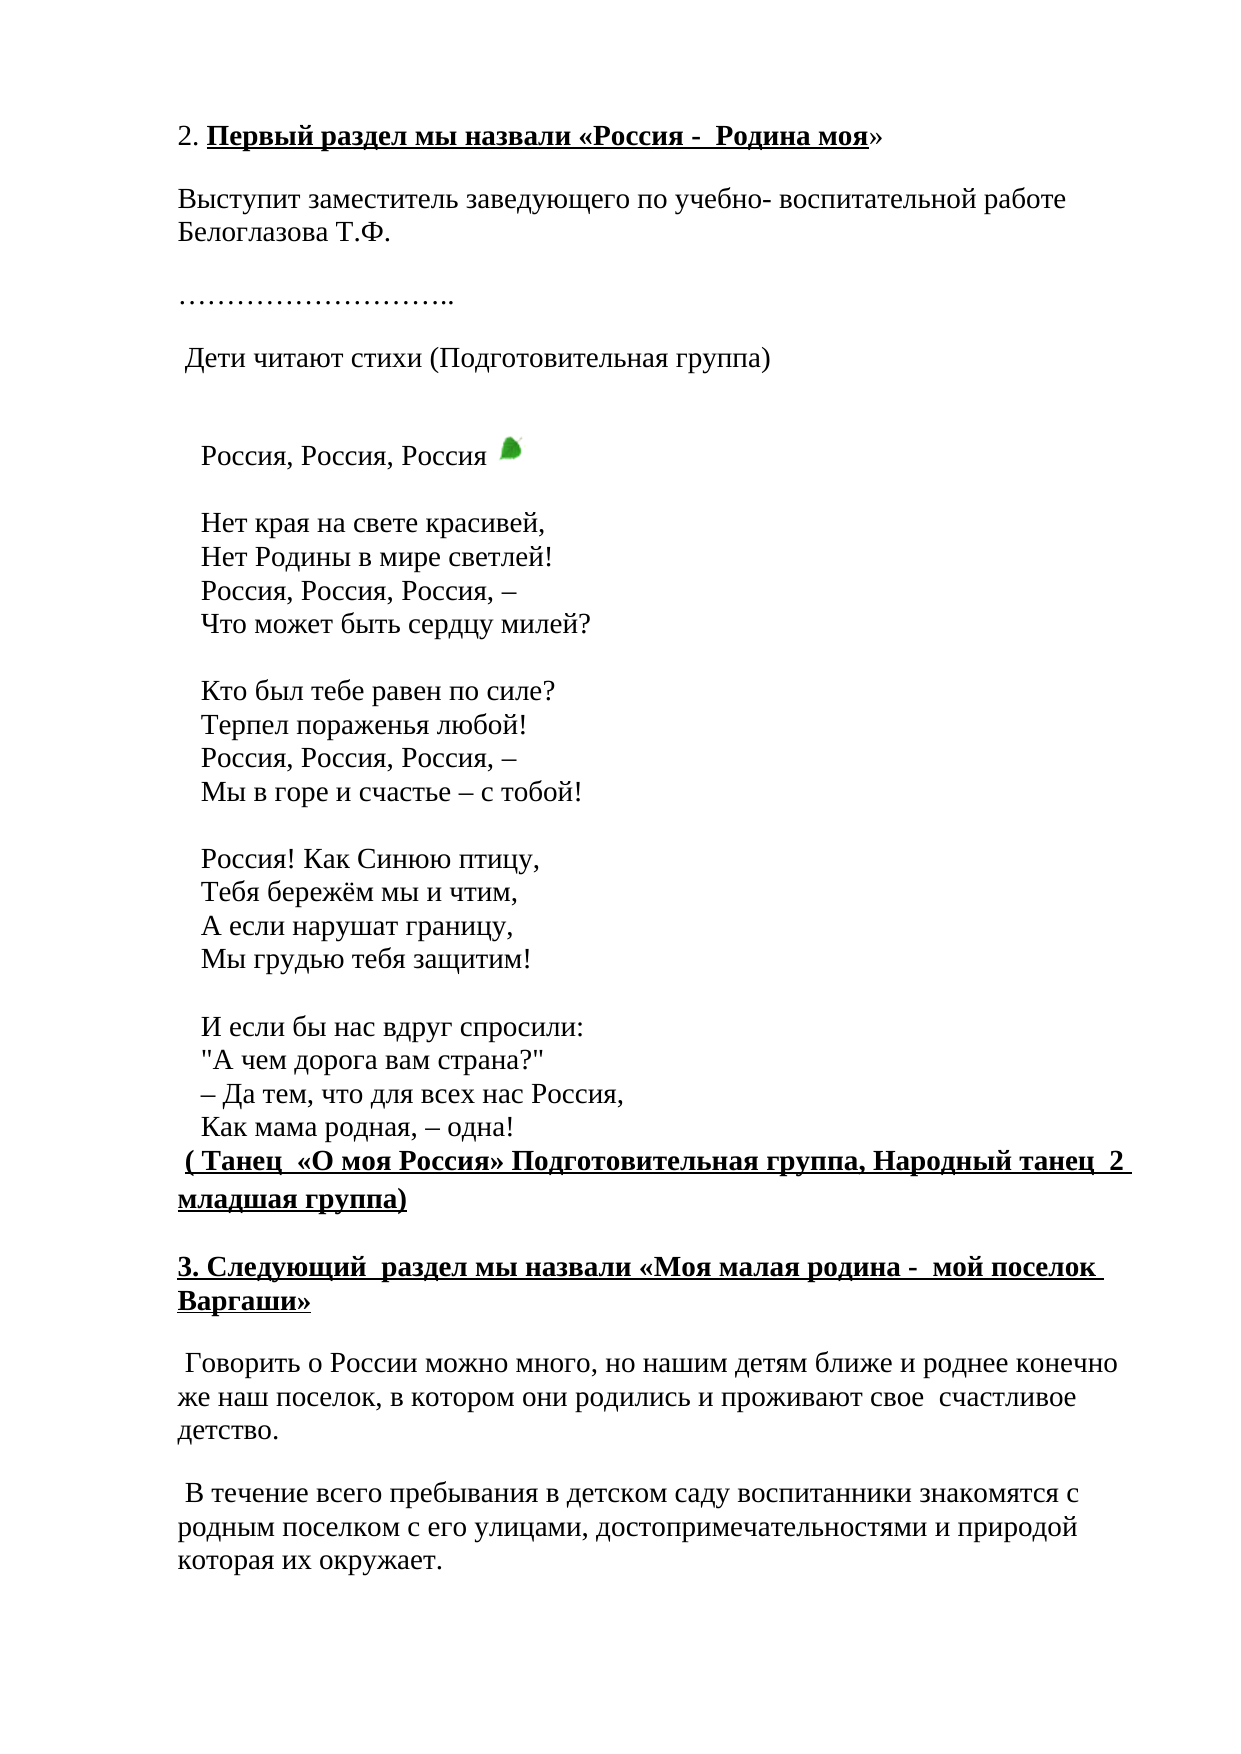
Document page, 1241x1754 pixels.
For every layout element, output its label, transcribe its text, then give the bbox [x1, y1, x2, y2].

picture [494, 436, 526, 466]
text Нет Родины в мире светлей! [201, 539, 1128, 573]
text Тебя бережём мы и чтим, [201, 874, 1128, 908]
text "А чем дорога вам страна?" [201, 1042, 1128, 1076]
text Мы грудью тебя защитим! [201, 942, 1128, 975]
text ……………………….. [177, 277, 1152, 311]
text Россия, Россия, Россия [201, 436, 1128, 472]
text А если нарушат границу, [201, 908, 1128, 942]
text Дети читают стихи (Подготовительная группа) [177, 340, 1152, 373]
text В течение всего пребывания в детском саду воспитанники знакомятся с родным поселком с его улицами, достопримечательностями и природой которая их окружает. [177, 1475, 1152, 1576]
text Кто был тебе равен по силе? [201, 673, 1128, 707]
text Мы в горе и счастье – с тобой! [201, 774, 1128, 807]
text Россия! Как Синюю птицу, [201, 841, 1128, 874]
text – Да тем, что для всех нас Россия, [201, 1076, 1128, 1109]
text Выступит заместитель заведующего по учебно- воспитательной работе Белоглазова Т.Ф. [177, 181, 1152, 248]
text Что может быть сердцу милей? [201, 606, 1128, 640]
text Говорить о России можно много, но нашим детям ближе и роднее конечно же наш поселок, в котором они родились и проживают свое счастливое детство. [177, 1345, 1152, 1446]
text Терпел пораженья любой! [201, 707, 1128, 740]
text Россия, Россия, Россия, – [201, 740, 1128, 774]
text ( Танец «О моя Россия» Подготовительная группа, Народный танец 2 младшая группа) [177, 1143, 1152, 1215]
text Как мама родная, – одна! [201, 1109, 1128, 1143]
text 2. Первый раздел мы назвали «Россия - Родина моя» [177, 118, 1152, 152]
text 3. Следующий раздел мы назвали «Моя малая родина - мой поселок Варгаши» [177, 1249, 1152, 1316]
text Россия, Россия, Россия, – [201, 573, 1128, 606]
text Нет края на свете красивей, [201, 506, 1128, 539]
text И если бы нас вдруг спросили: [201, 1009, 1128, 1042]
